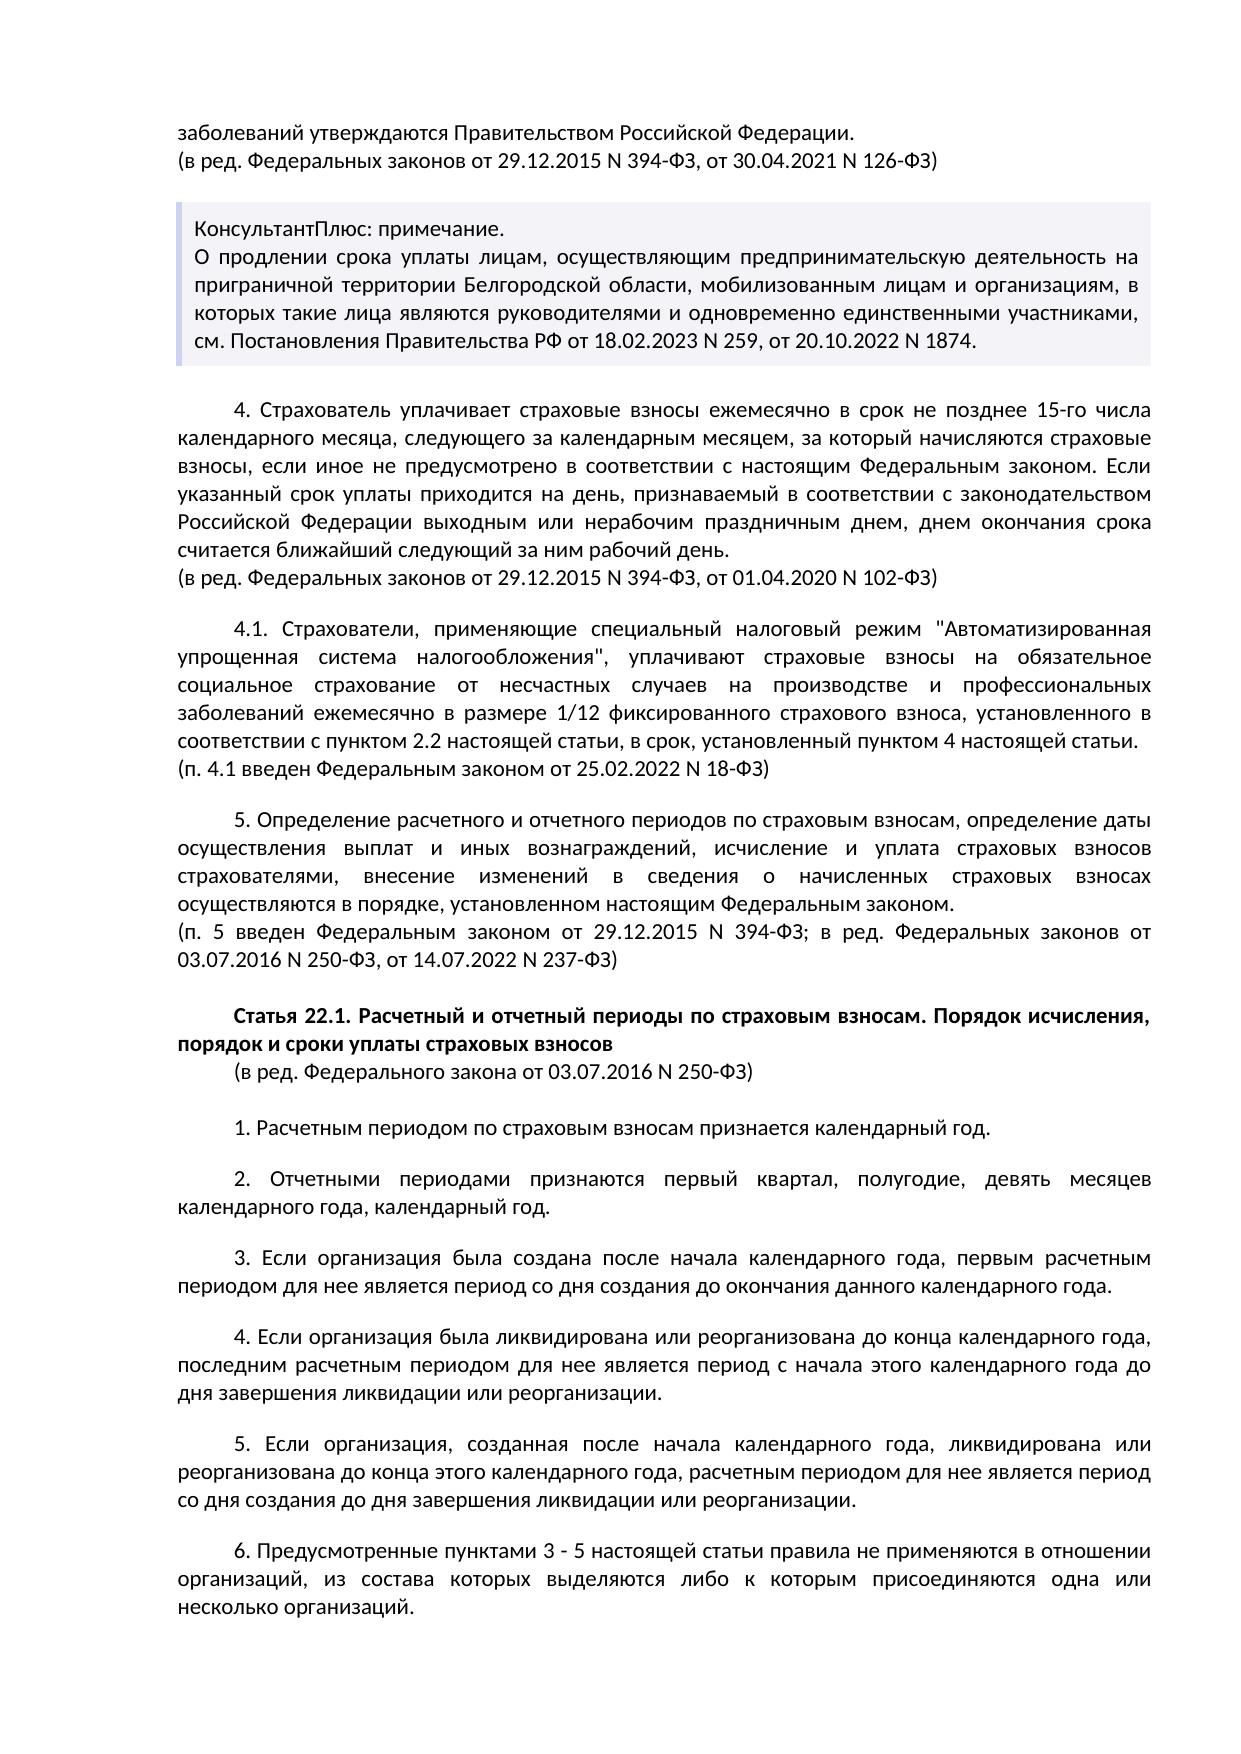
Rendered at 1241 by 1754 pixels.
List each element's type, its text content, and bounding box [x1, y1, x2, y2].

table_header КонсультантПлюс: примечание. О продлении срока уплаты лицам, осуществляющим предпринимательскую деятельность на приграничной территории Белгородской области, мобилизованным лицам и организациям, в которых такие лица являются руководителями и одновременно единственными участниками, см. Постановления Правительства РФ от 18.02.2023 N 259, от 20.10.2022 N 1874. [194, 202, 1139, 366]
text (в ред. Федеральных законов от 29.12.2015 N 394-ФЗ, от 01.04.2020 N 102-ФЗ) [177, 563, 1152, 591]
title Статья 22.1. Расчетный и отчетный периоды по страховым взносам. Порядок исчисления, порядок и сроки уплаты страховых взносов [177, 1001, 1152, 1057]
text (п. 4.1 введен Федеральным законом от 25.02.2022 N 18-ФЗ) [177, 754, 1152, 782]
table_header [182, 202, 194, 366]
text (в ред. Федерального закона от 03.07.2016 N 250-ФЗ) [177, 1057, 1152, 1085]
text 2. Отчетными периодами признаются первый квартал, полугодие, девять месяцев календарного года, календарный год. [177, 1164, 1152, 1220]
text 3. Если организация была создана после начала календарного года, первым расчетным периодом для нее является период со дня создания до окончания данного календарного года. [177, 1243, 1152, 1299]
text 4.1. Страхователи, применяющие специальный налоговый режим "Автоматизированная упрощенная система налогообложения", уплачивают страховые взносы на обязательное социальное страхование от несчастных случаев на производстве и профессиональных заболеваний ежемесячно в размере 1/12 фиксированного страхового взноса, установленного в соответствии с пунктом 2.2 настоящей статьи, в срок, установленный пунктом 4 настоящей статьи. [177, 614, 1152, 754]
table_header [1139, 202, 1151, 366]
text 4. Если организация была ликвидирована или реорганизована до конца календарного года, последним расчетным периодом для нее является период с начала этого календарного года до дня завершения ликвидации или реорганизации. [177, 1322, 1152, 1406]
text 1. Расчетным периодом по страховым взносам признается календарный год. [177, 1113, 1152, 1141]
text 5. Если организация, созданная после начала календарного года, ликвидирована или реорганизована до конца этого календарного года, расчетным периодом для нее является период со дня создания до дня завершения ликвидации или реорганизации. [177, 1429, 1152, 1513]
text 5. Определение расчетного и отчетного периодов по страховым взносам, определение даты осуществления выплат и иных вознаграждений, исчисление и уплата страховых взносов страхователями, внесение изменений в сведения о начисленных страховых взносах осуществляются в порядке, установленном настоящим Федеральным законом. [177, 805, 1152, 917]
table_header [176, 202, 182, 366]
text 4. Страхователь уплачивает страховые взносы ежемесячно в срок не позднее 15-го числа календарного месяца, следующего за календарным месяцем, за который начисляются страховые взносы, если иное не предусмотрено в соответствии с настоящим Федеральным законом. Если указанный срок уплаты приходится на день, признаваемый в соответствии с законодательством Российской Федерации выходным или нерабочим праздничным днем, днем окончания срока считается ближайший следующий за ним рабочий день. [177, 395, 1152, 563]
text 6. Предусмотренные пунктами 3 - 5 настоящей статьи правила не применяются в отношении организаций, из состава которых выделяются либо к которым присоединяются одна или несколько организаций. [177, 1536, 1152, 1620]
text (п. 5 введен Федеральным законом от 29.12.2015 N 394-ФЗ; в ред. Федеральных законов от 03.07.2016 N 250-ФЗ, от 14.07.2022 N 237-ФЗ) [177, 917, 1152, 973]
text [177, 118, 1152, 146]
text (в ред. Федеральных законов от 29.12.2015 N 394-ФЗ, от 30.04.2021 N 126-ФЗ) [177, 146, 1152, 174]
